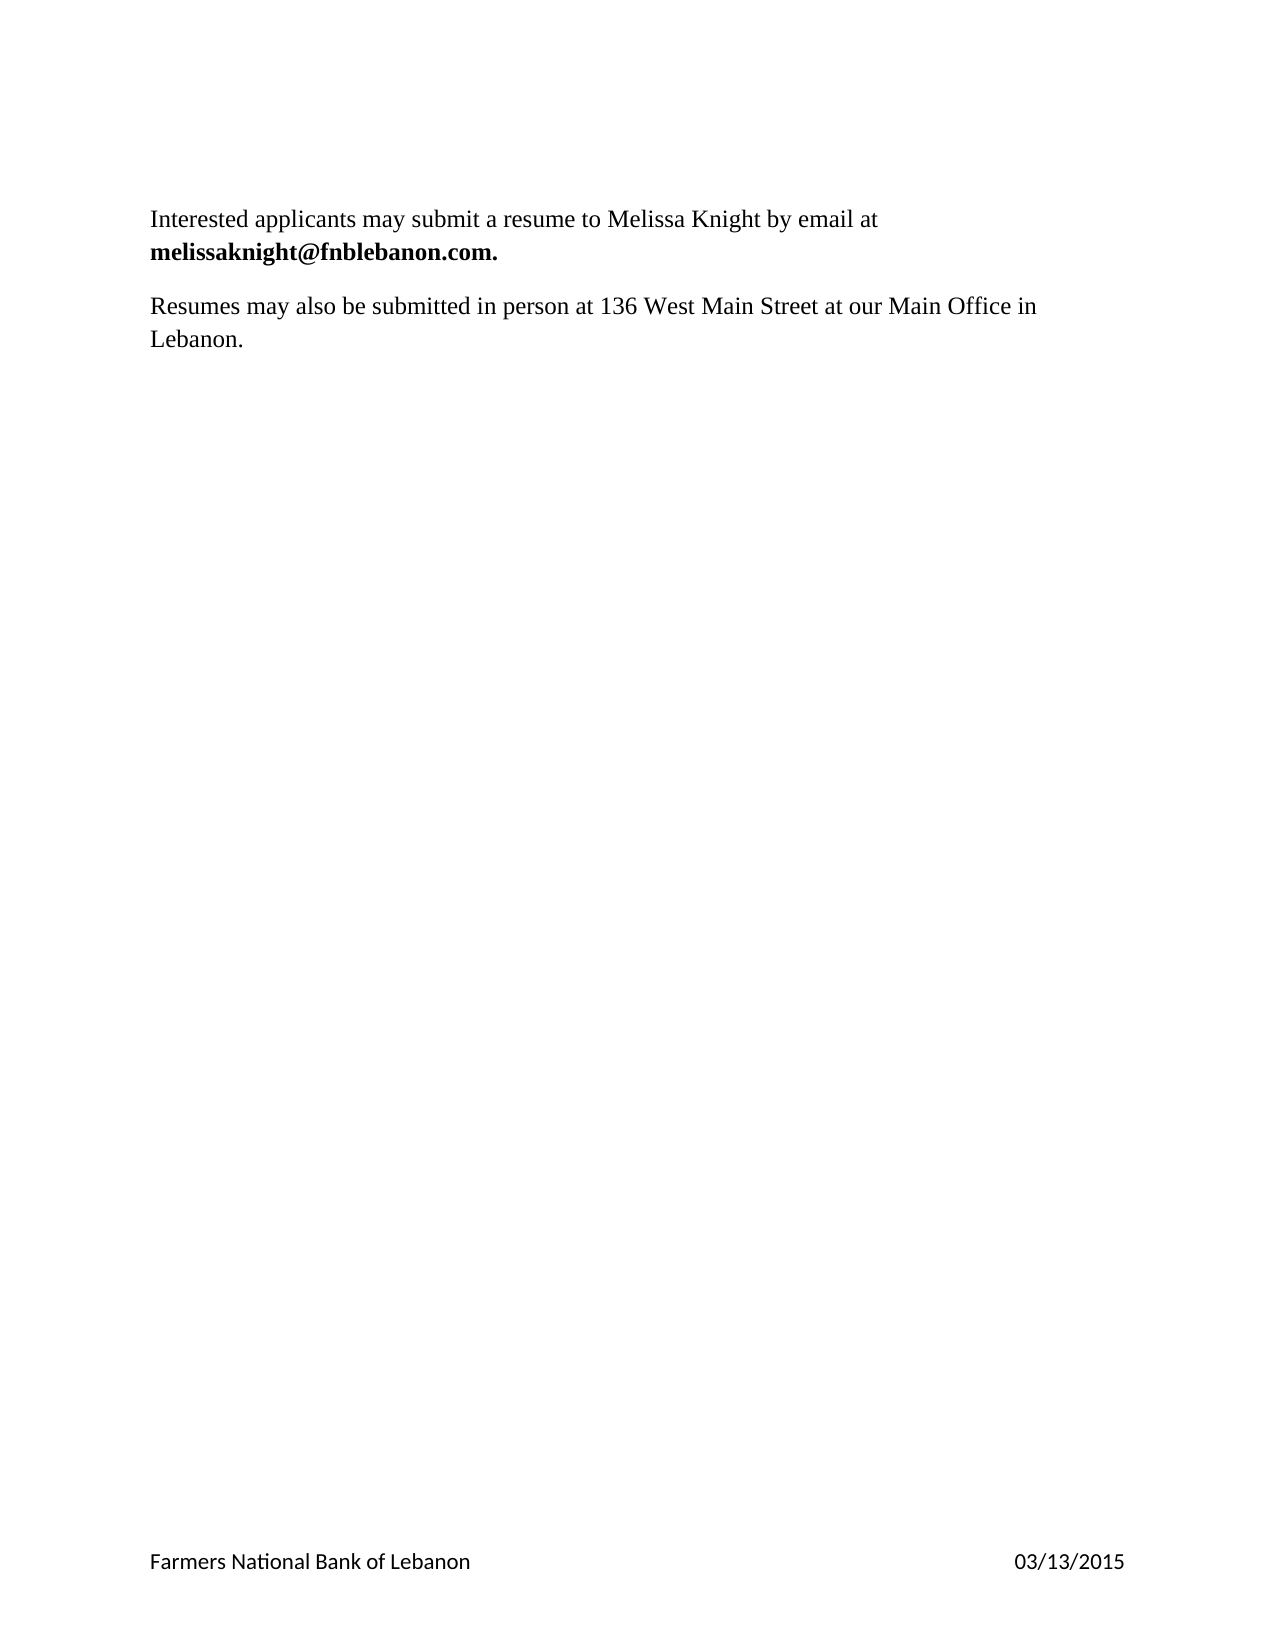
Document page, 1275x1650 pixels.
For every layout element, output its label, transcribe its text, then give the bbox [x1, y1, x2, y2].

text Interested applicants may submit a resume to Melissa Knight by email at melissaknight@fnblebanon.com. [150, 204, 1125, 266]
text Resumes may also be submitted in person at 136 West Main Street at our Main Office in Lebanon. [150, 291, 1125, 352]
